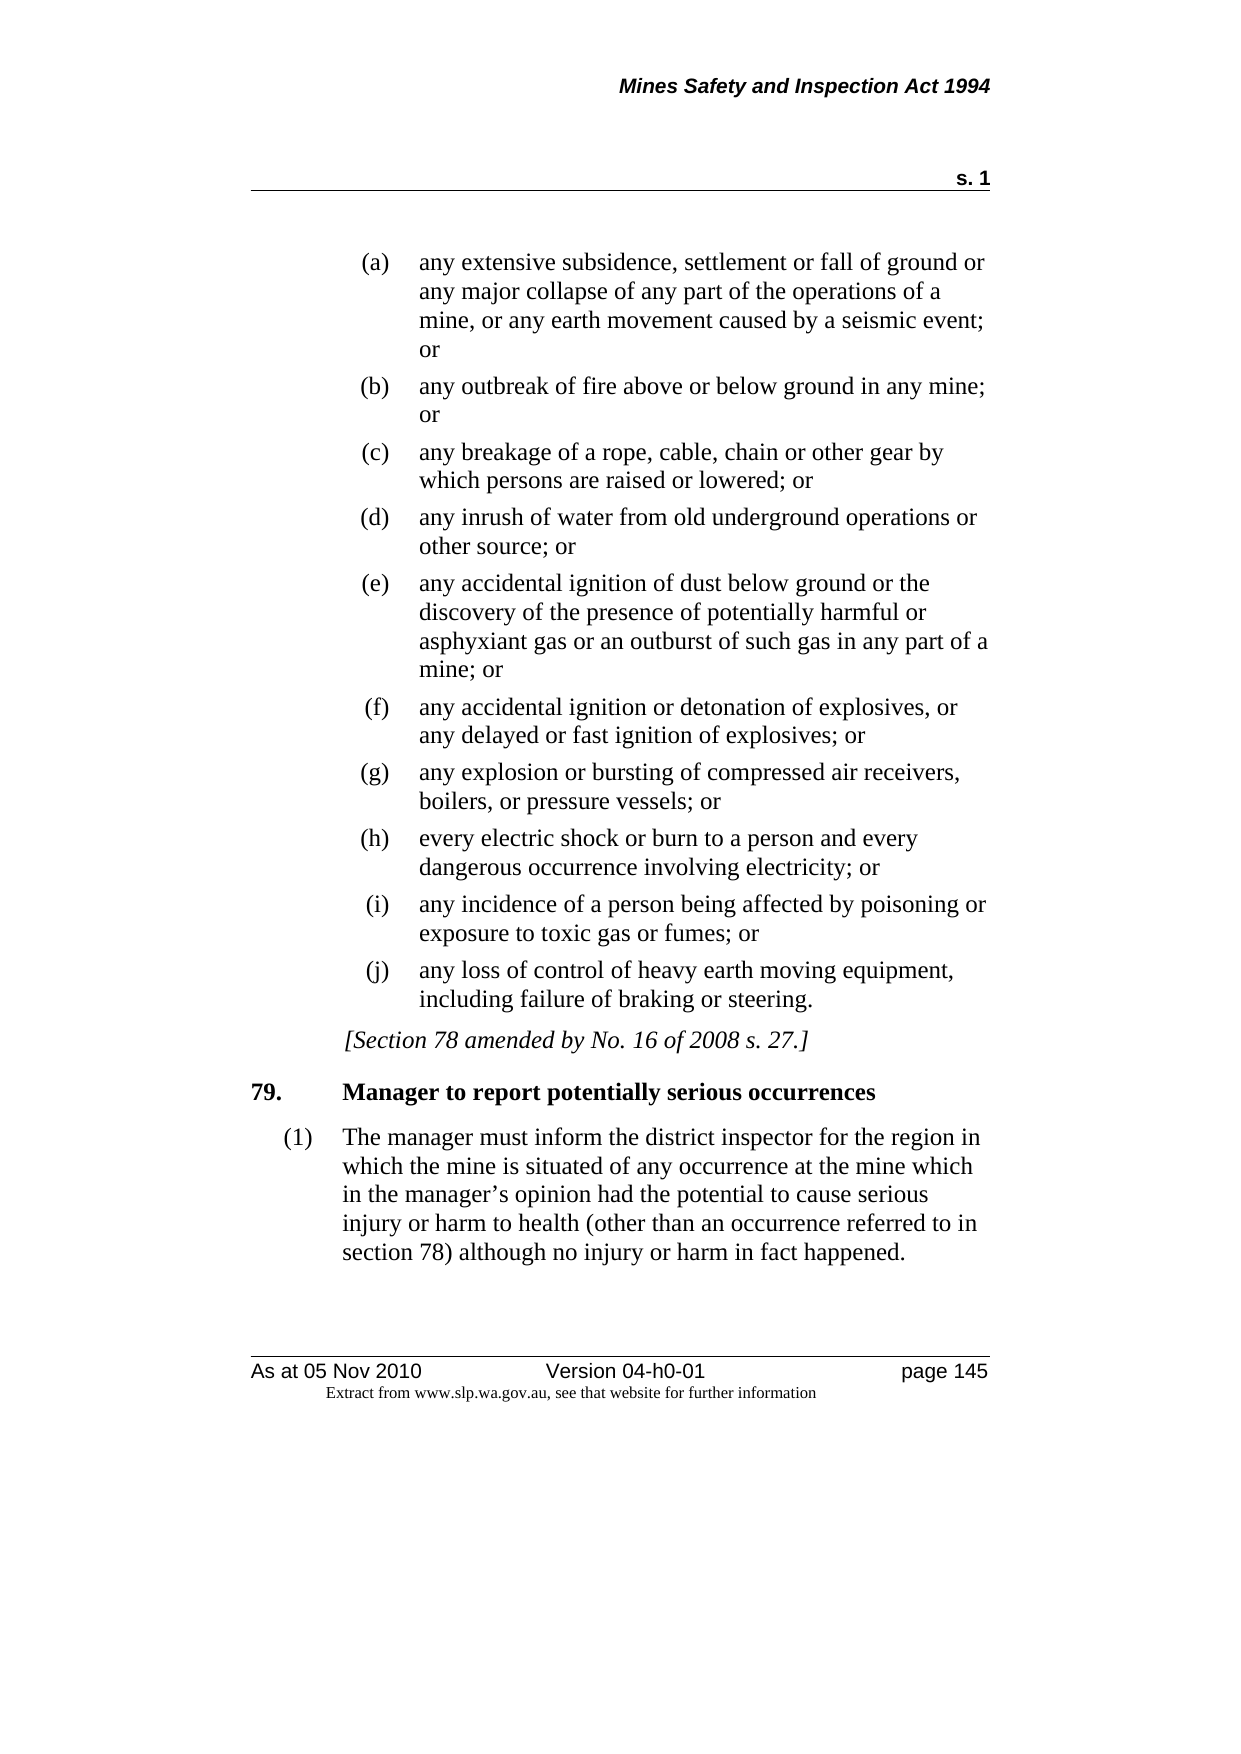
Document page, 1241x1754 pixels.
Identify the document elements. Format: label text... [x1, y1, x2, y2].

text [Section 78 amended by No. 16 of 2008 s. 27.] [251, 1025, 990, 1054]
text (d) any inrush of water from old underground operations or other source; or [251, 502, 990, 560]
text (f) any accidental ignition or detonation of explosives, or any delayed or fast ignition of explosives; or [251, 692, 990, 749]
text (c) any breakage of a rope, cable, chain or other gear by which persons are raised or lowered; or [251, 437, 990, 494]
text (h) every electric shock or burn to a person and every dangerous occurrence involving electricity; or [251, 823, 990, 881]
text (1) The manager must inform the district inspector for the region in which the mine is situated of any occurrence at the mine which in the manager’s opinion had the potential to cause serious injury or harm to health (other than an occurrence referred to in section 78) although no injury or harm in fact happened. [251, 1122, 990, 1266]
text (i) any incidence of a person being affected by poisoning or exposure to toxic gas or fumes; or [251, 889, 990, 947]
text (a) any extensive subsidence, settlement or fall of ground or any major collapse of any part of the operations of a mine, or any earth movement caused by a seismic event; or [251, 247, 990, 362]
text (j) any loss of control of heavy earth moving equipment, including failure of braking or steering. [251, 955, 990, 1012]
text (b) any outbreak of fire above or below ground in any mine; or [251, 371, 990, 428]
subtitle 79. Manager to report potentially serious occurrences [251, 1077, 990, 1105]
text (e) any accidental ignition of dust below ground or the discovery of the presence of potentially harmful or asphyxiant gas or an outburst of such gas in any part of a mine; or [251, 568, 990, 683]
text (g) any explosion or bursting of compressed air receivers, boilers, or pressure vessels; or [251, 757, 990, 815]
